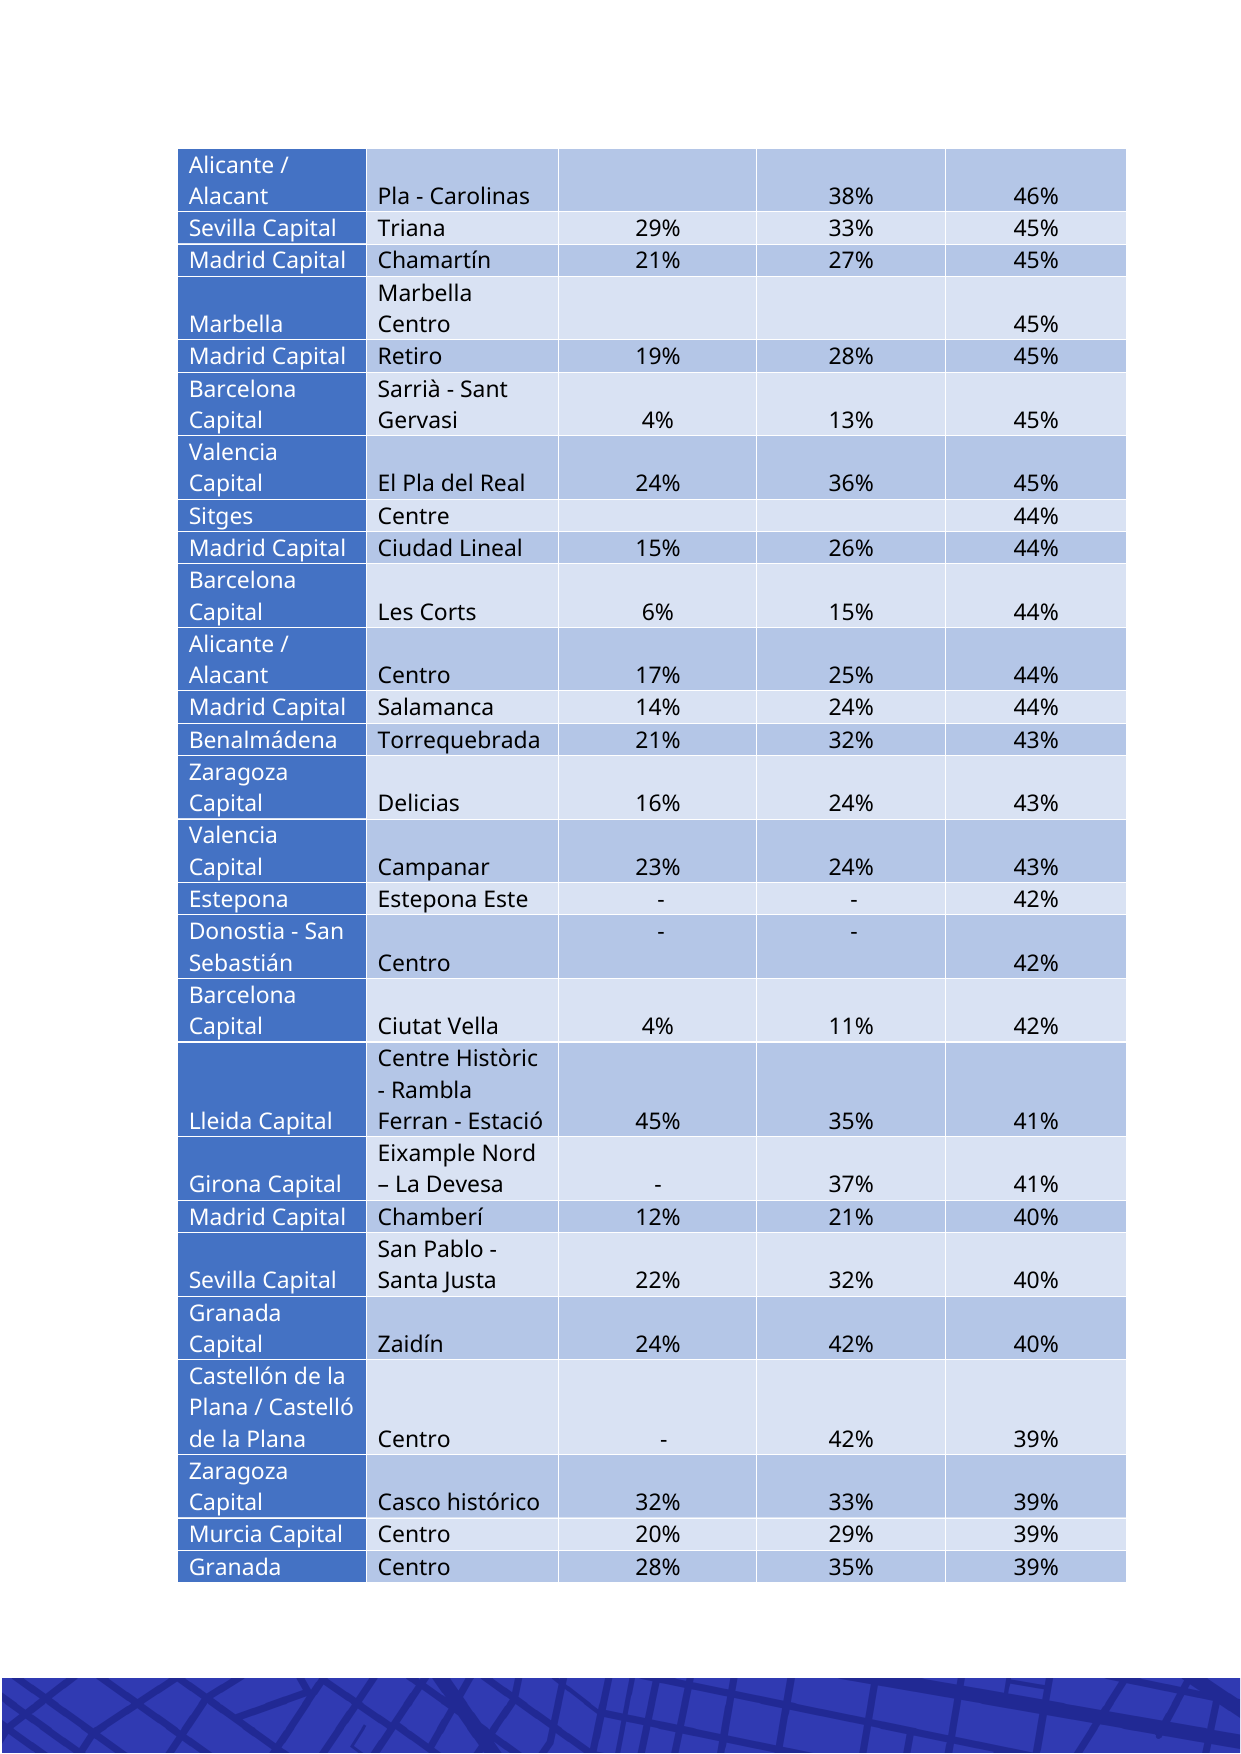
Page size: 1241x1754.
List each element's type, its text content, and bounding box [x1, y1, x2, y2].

table_cell 15% [757, 564, 945, 627]
table_cell Zaidín [367, 1297, 558, 1359]
table_cell 24% [559, 1297, 756, 1359]
table_cell 41% [946, 1043, 1126, 1136]
table_cell 21% [757, 1201, 945, 1232]
table_cell Granada Capital [178, 1297, 366, 1359]
table_cell 39% [946, 1551, 1126, 1582]
table_cell 14% [559, 691, 756, 723]
table_cell Chamartín [367, 245, 558, 276]
table_cell Centro [367, 1519, 558, 1550]
table_cell Estepona [178, 883, 366, 914]
table_cell Alicante / Alacant [178, 149, 366, 211]
table_cell Girona Capital [178, 1137, 366, 1200]
table_cell - [559, 883, 756, 914]
table_cell 32% [757, 724, 945, 755]
table_cell Valencia Capital [178, 436, 366, 499]
table_cell 44% [946, 628, 1126, 690]
table_cell 44% [946, 500, 1126, 531]
table_cell 40% [946, 1201, 1126, 1232]
picture [2, 1678, 1241, 1753]
table_cell 45% [946, 340, 1126, 372]
table_cell 42% [757, 1297, 945, 1359]
table_cell 39% [946, 1519, 1126, 1550]
table_cell 33% [757, 212, 945, 243]
table_cell 19% [559, 340, 756, 372]
table_cell 15% [559, 532, 756, 563]
table_cell 32% [559, 1455, 756, 1517]
table_cell 25% [757, 628, 945, 690]
table_cell Madrid Capital [178, 340, 366, 372]
table_cell - [757, 915, 945, 978]
table_cell Madrid Capital [178, 1201, 366, 1232]
table_cell 42% [946, 979, 1126, 1041]
table_cell Benalmádena [178, 724, 366, 755]
table_cell Sitges [178, 500, 366, 531]
table_cell 33% [757, 1455, 945, 1517]
table_cell [757, 500, 945, 531]
table_cell 11% [757, 979, 945, 1041]
table_cell Sarrià - Sant Gervasi [367, 373, 558, 435]
table_cell Barcelona Capital [178, 979, 366, 1041]
table_cell Alicante / Alacant [178, 628, 366, 690]
table_cell - [559, 915, 756, 978]
table_cell Estepona Este [367, 883, 558, 914]
table_cell Ciudad Lineal [367, 532, 558, 563]
table_cell 43% [946, 756, 1126, 818]
table_cell Valencia Capital [178, 820, 366, 882]
table_cell 26% [757, 532, 945, 563]
table_cell Delicias [367, 756, 558, 818]
table_cell Donostia - San Sebastián [178, 915, 366, 978]
table_cell Centro [367, 1360, 558, 1454]
table_cell Campanar [367, 820, 558, 882]
table_cell 24% [757, 820, 945, 882]
table_cell 29% [559, 212, 756, 243]
table_cell 20% [559, 1519, 756, 1550]
table_cell Granada Capital [178, 1551, 366, 1582]
table_cell 6% [559, 564, 756, 627]
table_cell 36% [757, 436, 945, 499]
table_cell 44% [946, 691, 1126, 723]
table_cell Eixample Nord – La Devesa [367, 1137, 558, 1200]
table_cell Sevilla Capital [178, 212, 366, 243]
table_cell Les Corts [367, 564, 558, 627]
table_cell Chamberí [367, 1201, 558, 1232]
table_cell 21% [559, 724, 756, 755]
table_cell 38% [757, 149, 945, 211]
table_cell Salamanca [367, 691, 558, 723]
table_cell 44% [946, 532, 1126, 563]
table_cell 35% [757, 1551, 945, 1582]
table_cell 45% [946, 436, 1126, 499]
table_cell 37% [757, 1137, 945, 1200]
table_cell [559, 149, 756, 211]
table_cell - [757, 883, 945, 914]
table_cell 17% [559, 628, 756, 690]
table_cell 43% [946, 724, 1126, 755]
table_cell Murcia Capital [178, 1519, 366, 1550]
table_cell 28% [559, 1551, 756, 1582]
table_cell 40% [946, 1297, 1126, 1359]
table_cell 45% [946, 373, 1126, 435]
table_cell Lleida Capital [178, 1043, 366, 1136]
table_cell 21% [559, 245, 756, 276]
table_cell 4% [559, 373, 756, 435]
table_cell Ciutat Vella [367, 979, 558, 1041]
table_cell Barcelona Capital [178, 373, 366, 435]
table_cell 24% [559, 436, 756, 499]
table_cell Barcelona Capital [178, 564, 366, 627]
table_cell El Pla del Real [367, 436, 558, 499]
table_cell - [559, 1137, 756, 1200]
table_cell Madrid Capital [178, 532, 366, 563]
table_cell 45% [946, 212, 1126, 243]
table_cell Madrid Capital [178, 691, 366, 723]
table_cell 46% [946, 149, 1126, 211]
table_cell Pla - Carolinas [367, 149, 558, 211]
table_cell Zaragoza Capital [178, 756, 366, 818]
table_cell 32% [757, 1233, 945, 1296]
table_cell 16% [559, 756, 756, 818]
table_cell Centre [367, 500, 558, 531]
table_cell 43% [946, 820, 1126, 882]
table_cell 23% [559, 820, 756, 882]
table_cell - [559, 1360, 756, 1454]
table_cell San Pablo - Santa Justa [367, 1233, 558, 1296]
table_cell 42% [946, 915, 1126, 978]
table_cell Centro [367, 628, 558, 690]
table_cell 41% [946, 1137, 1126, 1200]
table_cell Sevilla Capital [178, 1233, 366, 1296]
table_cell Zaragoza Capital [178, 1455, 366, 1517]
table_cell 13% [757, 373, 945, 435]
table_cell Madrid Capital [178, 245, 366, 276]
table_cell Torrequebrada [367, 724, 558, 755]
table_cell 44% [946, 564, 1126, 627]
table_cell Triana [367, 212, 558, 243]
table_cell 45% [559, 1043, 756, 1136]
table_cell Marbella Centro [367, 277, 558, 339]
table_cell [559, 277, 756, 339]
table_cell 27% [757, 245, 945, 276]
table_cell 24% [757, 691, 945, 723]
table_cell [757, 277, 945, 339]
table_cell Castellón de la Plana / Castelló de la Plana [178, 1360, 366, 1454]
table_cell 4% [559, 979, 756, 1041]
table_cell 12% [559, 1201, 756, 1232]
table_cell Centre Històric - Rambla Ferran - Estació [367, 1043, 558, 1136]
table_cell [559, 500, 756, 531]
table_cell 45% [946, 245, 1126, 276]
table_cell 42% [946, 883, 1126, 914]
table_cell 24% [757, 756, 945, 818]
table_cell 35% [757, 1043, 945, 1136]
table_cell Marbella [178, 277, 366, 339]
table_cell 22% [559, 1233, 756, 1296]
table_cell Centro [367, 915, 558, 978]
table_cell 29% [757, 1519, 945, 1550]
table_cell 42% [757, 1360, 945, 1454]
table_cell 45% [946, 277, 1126, 339]
table_cell 40% [946, 1233, 1126, 1296]
table_cell 39% [946, 1360, 1126, 1454]
table_cell 28% [757, 340, 945, 372]
table_cell Centro [367, 1551, 558, 1582]
table_cell 39% [946, 1455, 1126, 1517]
table_cell Retiro [367, 340, 558, 372]
table_cell Casco histórico [367, 1455, 558, 1517]
